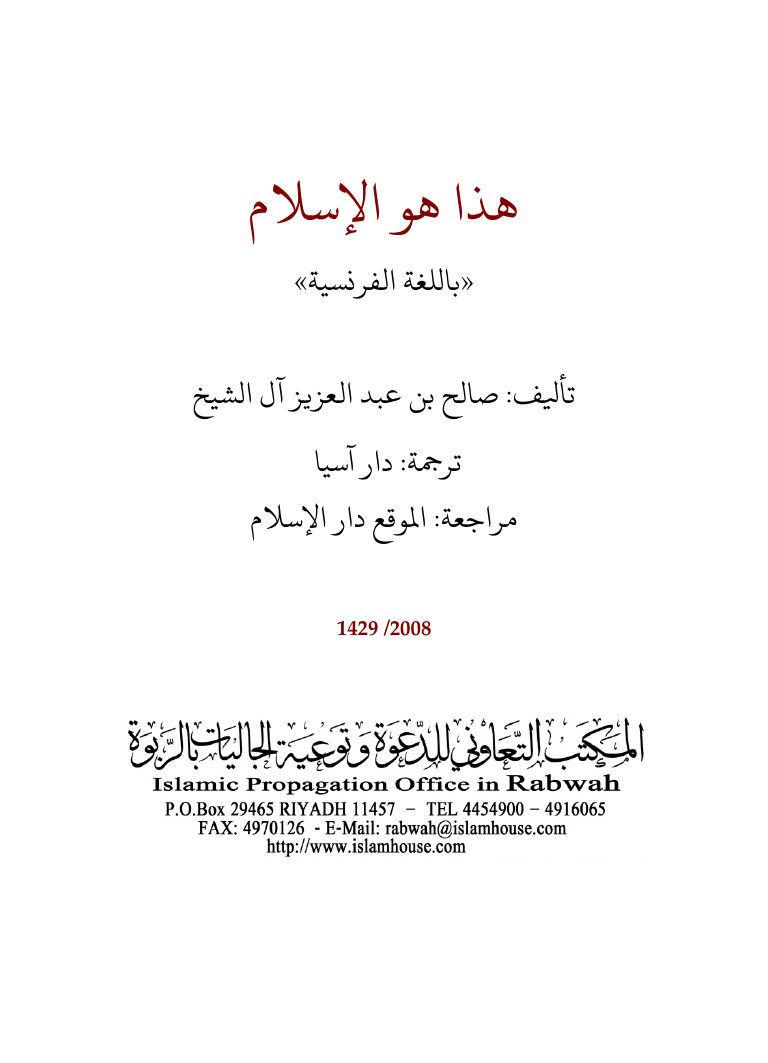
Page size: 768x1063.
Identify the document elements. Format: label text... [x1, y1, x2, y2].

text مراجعة: الموقع دار الإسلام [103, 491, 664, 547]
text تأليف: صالح بن عبد العزيز آل الشيخ [103, 366, 664, 422]
text هذا هو الإسلام [103, 155, 664, 253]
text ترجمة: دار آسيا [103, 434, 664, 491]
text 1429 /2008 [103, 613, 664, 642]
picture [117, 703, 651, 860]
text «باللغة الفرنسية» [103, 253, 664, 309]
